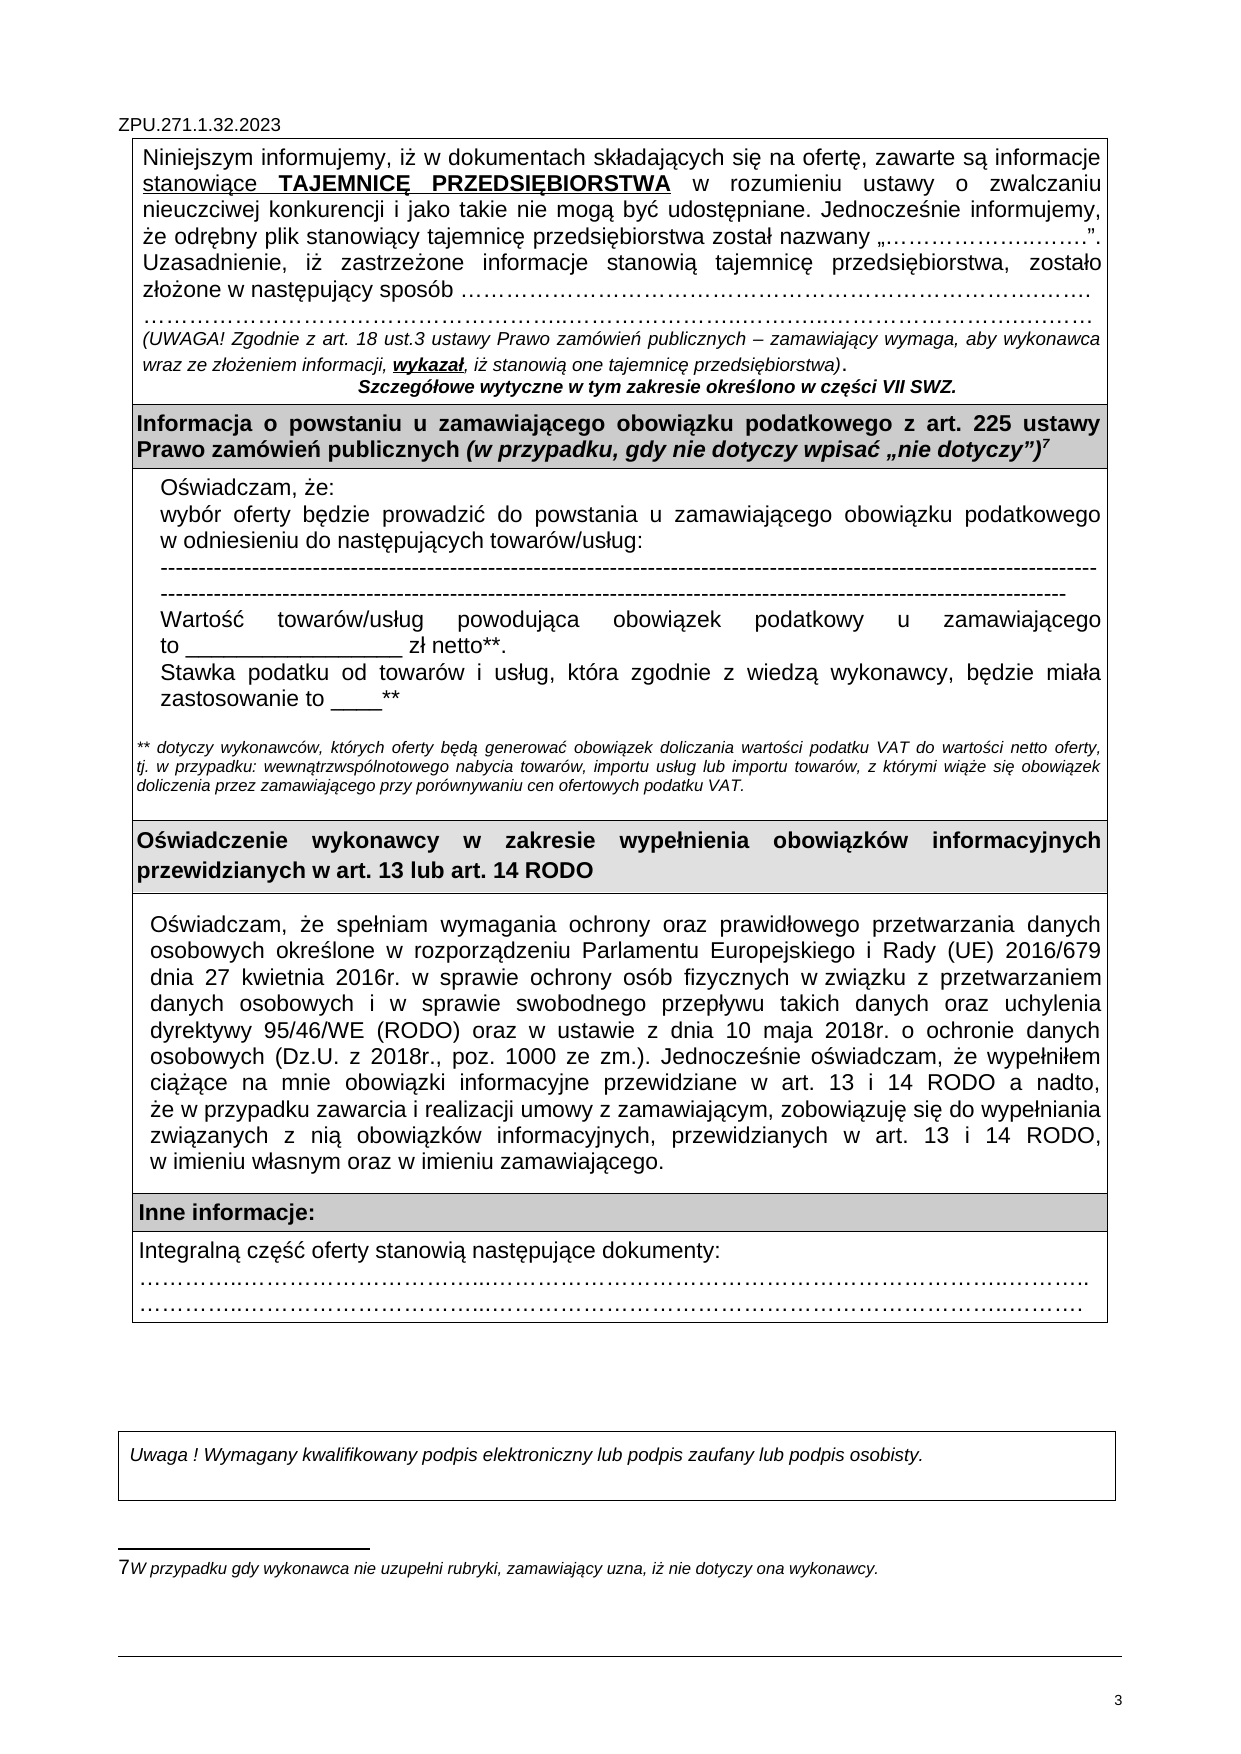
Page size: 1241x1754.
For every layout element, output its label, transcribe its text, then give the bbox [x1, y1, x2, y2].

table_cell Inne informacje: [133, 1194, 1107, 1231]
table_cell Oświadczam, że spełniam wymagania ochrony oraz prawidłowego przetwarzania danych osobowych określone w rozporządzeniu Parlamentu Europejskiego i Rady (UE) 2016/679 dnia 27 kwietnia 2016r. w sprawie ochrony osób fizycznych w związku z przetwarzaniem danych osobowych i w sprawie swobodnego przepływu takich danych oraz uchylenia dyrektywy 95/46/WE (RODO) oraz w ustawie z dnia 10 maja 2018r. o ochronie danych osobowych (Dz.U. z 2018r., poz. 1000 ze zm.). Jednocześnie oświadczam, że wypełniłem ciążące na mnie obowiązki informacyjne przewidziane w art. 13 i 14 RODO a nadto, że w przypadku zawarcia i realizacji umowy z zamawiającym, zobowiązuję się do wypełniania związanych z nią obowiązków informacyjnych, przewidzianych w art. 13 i 14 RODO, w imieniu własnym oraz w imieniu zamawiającego. [133, 894, 1107, 1193]
table_cell Oświadczenie wykonawcy w zakresie wypełnienia obowiązków informacyjnych przewidzianych w art. 13 lub art. 14 RODO [133, 821, 1107, 892]
table_cell Integralną część oferty stanowią następujące dokumenty: …………..…………………………...…………………………………………………………..……….. …………..…………………………...…………………………………………………………..………. [133, 1232, 1107, 1322]
table_header Uwaga ! Wymagany kwalifikowany podpis elektroniczny lub podpis zaufany lub podpis osobisty. [119, 1432, 1115, 1500]
table_cell Informacja o powstaniu u zamawiającego obowiązku podatkowego z art. 225 ustawy Prawo zamówień publicznych (w przypadku, gdy nie dotyczy wpisać „nie dotyczy”) [133, 405, 1107, 468]
table_cell Niniejszym informujemy, iż w dokumentach składających się na ofertę, zawarte są informacje stanowiące TAJEMNICĘ PRZEDSIĘBIORSTWA w rozumieniu ustawy o zwalczaniu nieuczciwej konkurencji i jako takie nie mogą być udostępniane. Jednocześnie informujemy, że odrębny plik stanowiący tajemnicę przedsiębiorstwa został nazwany „………………..…….”. Uzasadnienie, iż zastrzeżone informacje stanowią tajemnicę przedsiębiorstwa, zostało złożone w następujący sposób ………………………………………………………………….……. ………………………………………………..…………………..…….…..…………………….….……(UWAGA! Zgodnie z art. 18 ust.3 ustawy Prawo zamówień publicznych – zamawiający wymaga, aby wykonawca wraz ze złożeniem informacji, wykazał, iż stanowią one tajemnicę przedsiębiorstwa). Szczegółowe wytyczne w tym zakresie określono w części VII SWZ. [133, 139, 1107, 403]
table_cell Oświadczam, że: wybór oferty będzie prowadzić do powstania u zamawiającego obowiązku podatkowego w odniesieniu do następujących towarów/usług: --------------------------------------------------------------------------------------------------------------------------------------------------------------------------------------------------------------------------------------------------Wartość towarów/usług powodująca obowiązek podatkowy u zamawiającego to _________________ zł netto**. Stawka podatku od towarów i usług, która zgodnie z wiedzą wykonawcy, będzie miała zastosowanie to ____** ** dotyczy wykonawców, których oferty będą generować obowiązek doliczania wartości podatku VAT do wartości netto oferty, tj. w przypadku: wewnątrzwspólnotowego nabycia towarów, importu usług lub importu towarów, z którymi wiąże się obowiązek doliczenia przez zamawiającego przy porównywaniu cen ofertowych podatku VAT. [133, 469, 1107, 820]
